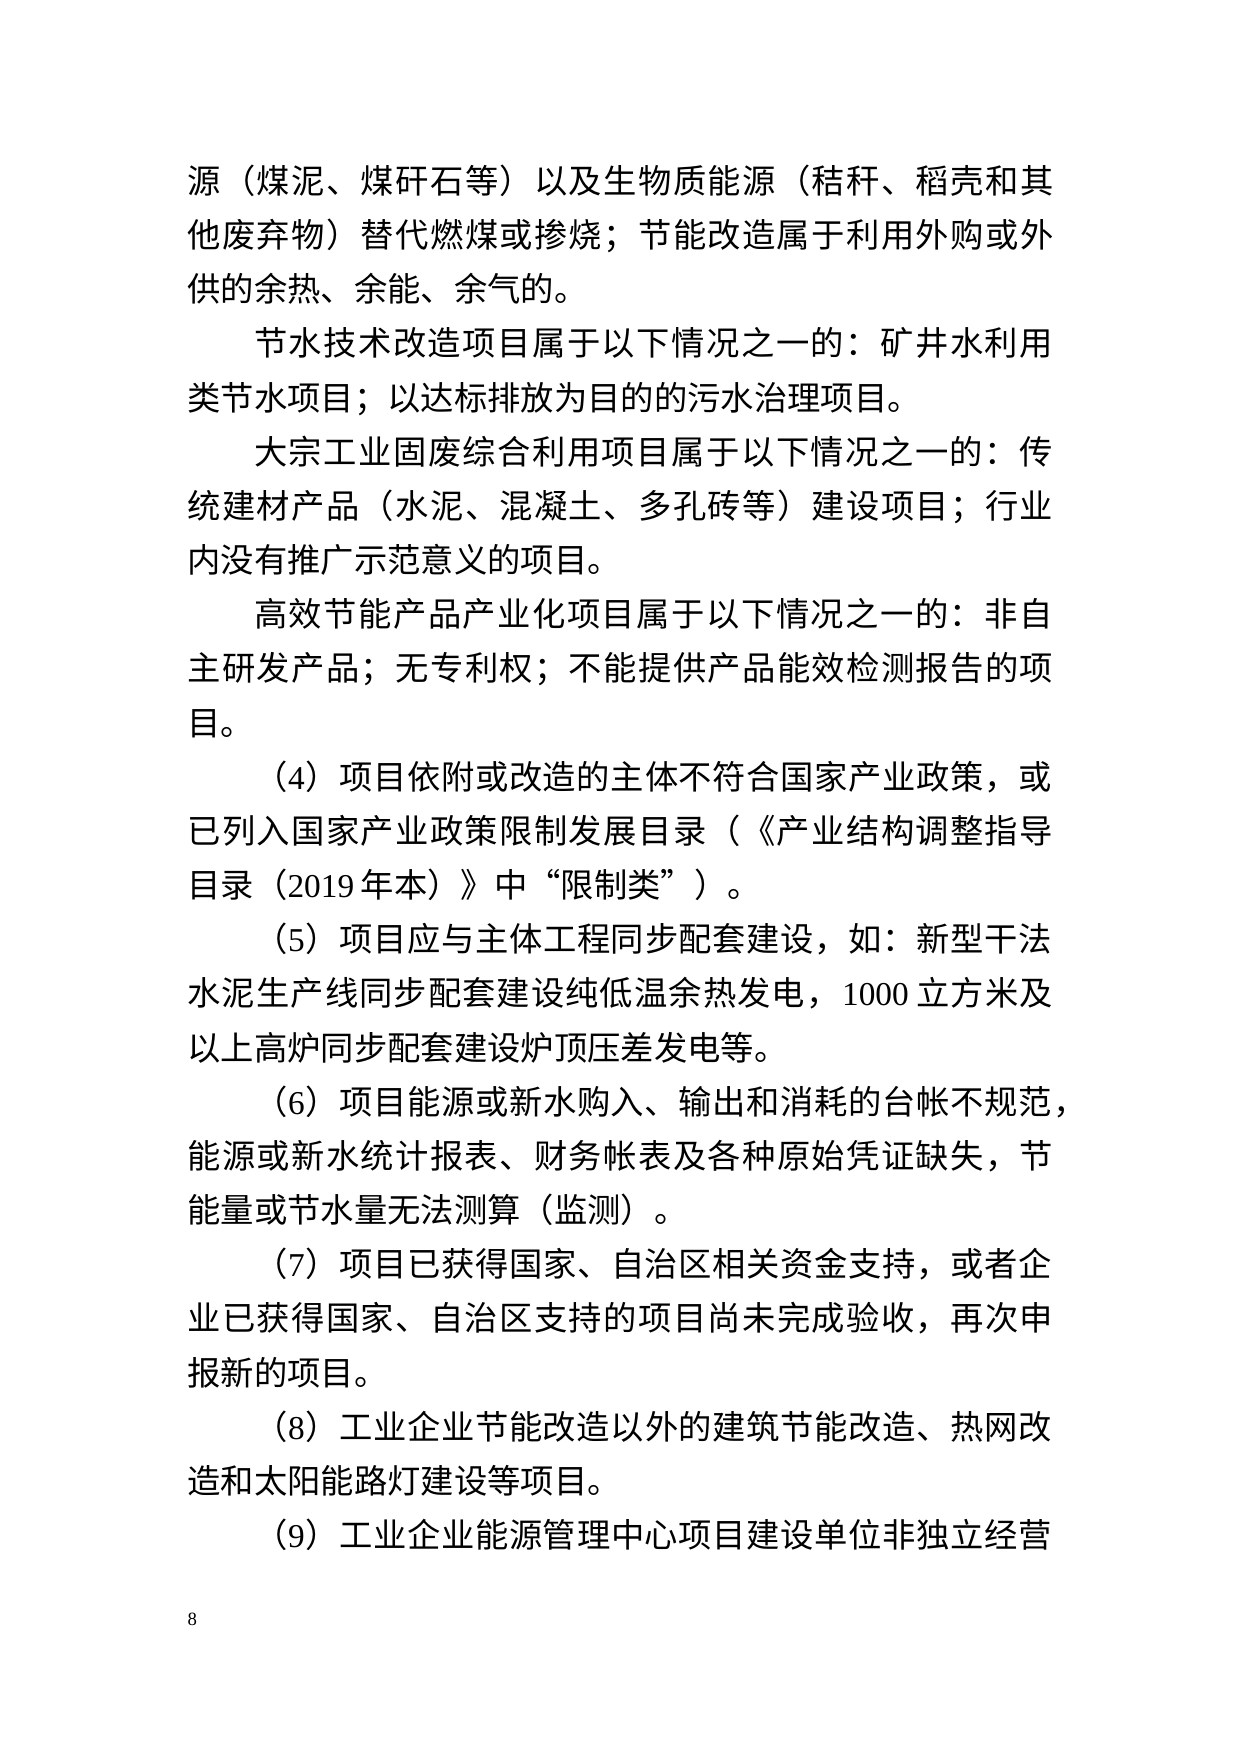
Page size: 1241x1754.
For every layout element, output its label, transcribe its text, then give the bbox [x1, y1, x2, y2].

text （7）项目已获得国家、自治区相关资金支持，或者企业已获得国家、自治区支持的项目尚未完成验收，再次申报新的项目。 [187, 1233, 1053, 1396]
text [187, 150, 1053, 312]
text （8）工业企业节能改造以外的建筑节能改造、热网改造和太阳能路灯建设等项目。 [187, 1396, 1053, 1504]
text 节水技术改造项目属于以下情况之一的：矿井水利用类节水项目；以达标排放为目的的污水治理项目。 [187, 312, 1053, 421]
text 大宗工业固废综合利用项目属于以下情况之一的：传统建材产品（水泥、混凝土、多孔砖等）建设项目；行业内没有推广示范意义的项目。 [187, 421, 1053, 583]
text （4）项目依附或改造的主体不符合国家产业政策，或已列入国家产业政策限制发展目录（《产业结构调整指导目录（2019年本）》中“限制类”）。 [187, 746, 1053, 908]
text （6）项目能源或新水购入、输出和消耗的台帐不规范，能源或新水统计报表、财务帐表及各种原始凭证缺失，节能量或节水量无法测算（监测）。 [187, 1071, 1053, 1233]
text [187, 1504, 1053, 1558]
text （5）项目应与主体工程同步配套建设，如：新型干法水泥生产线同步配套建设纯低温余热发电，1000立方米及以上高炉同步配套建设炉顶压差发电等。 [187, 908, 1053, 1071]
text 高效节能产品产业化项目属于以下情况之一的：非自主研发产品；无专利权；不能提供产品能效检测报告的项目。 [187, 583, 1053, 746]
